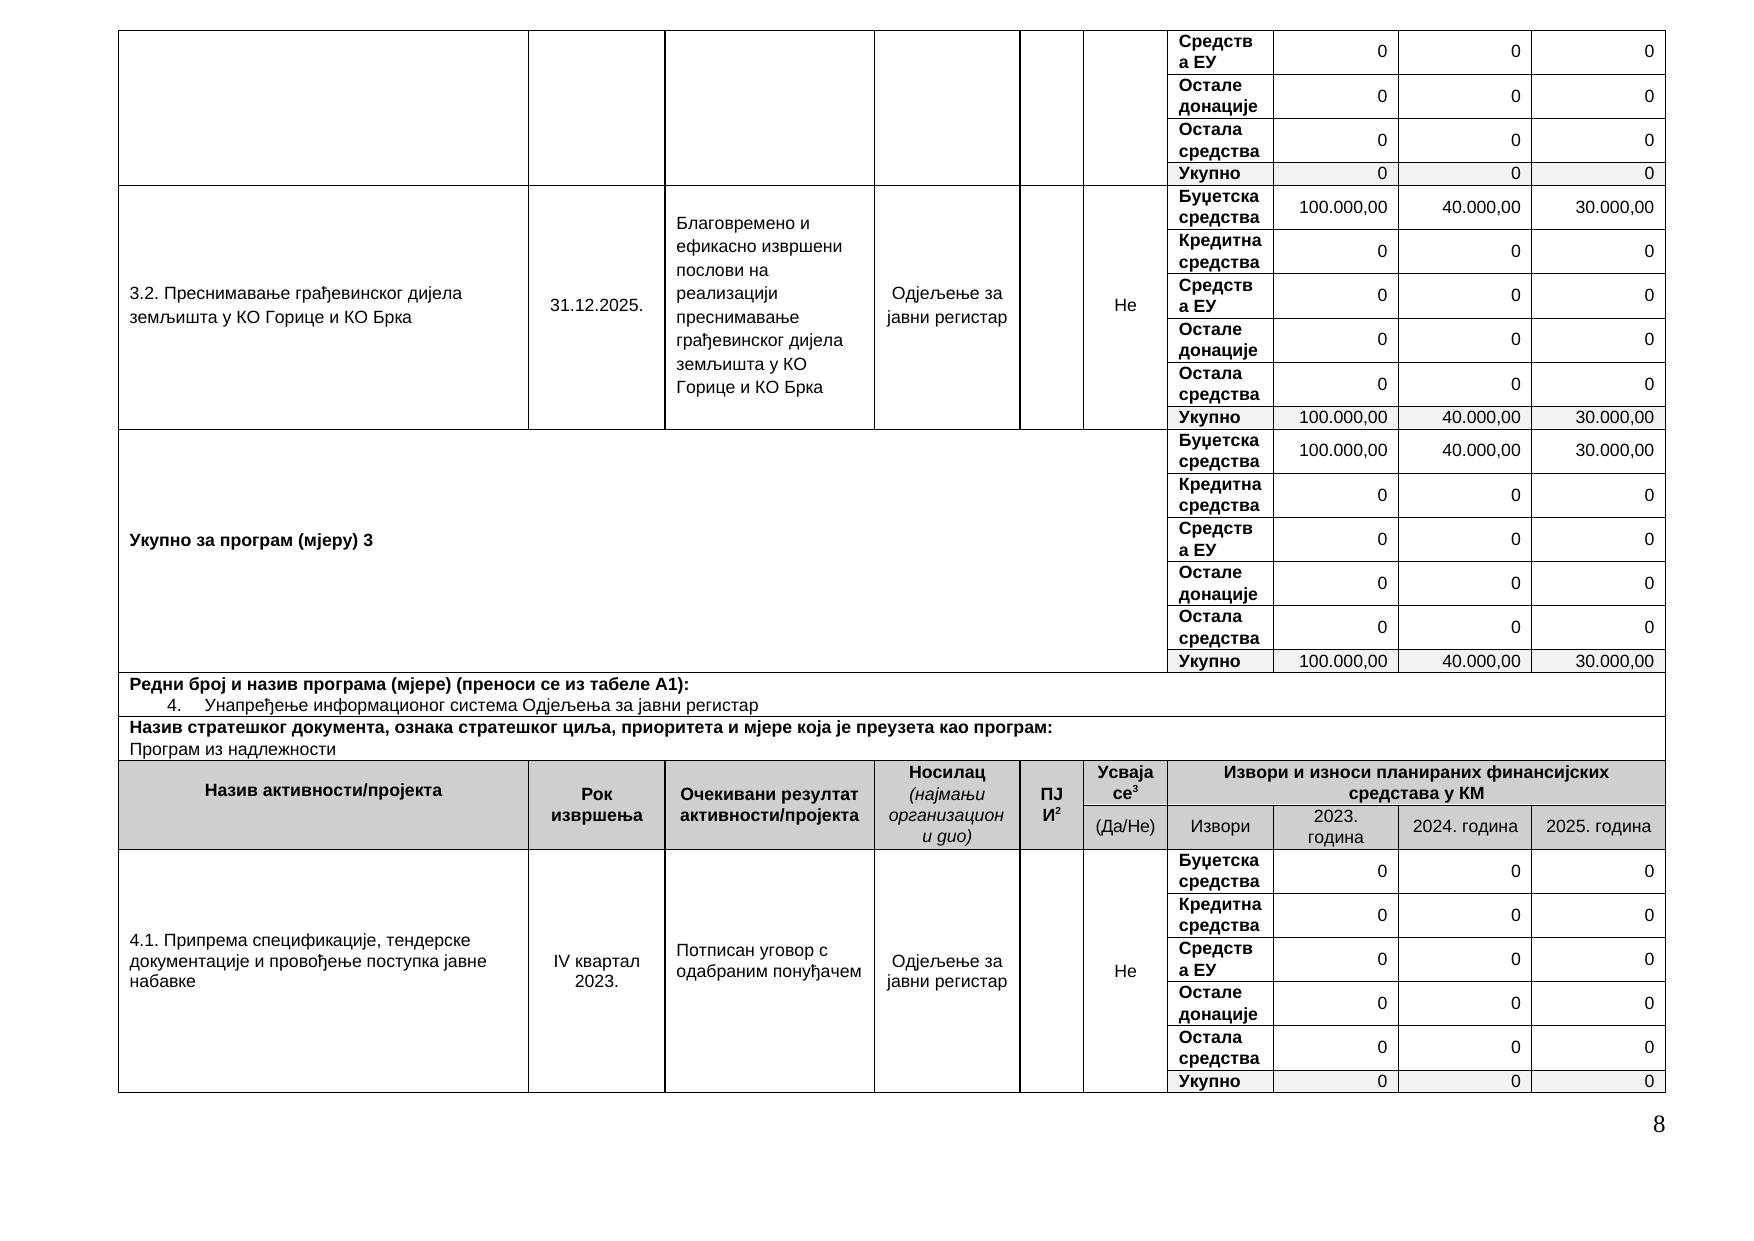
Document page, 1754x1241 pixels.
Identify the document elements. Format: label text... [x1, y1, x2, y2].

table_cell 0 [1399, 230, 1531, 273]
table_cell 0 [1274, 474, 1398, 517]
table_cell 0 [1532, 518, 1665, 561]
table_cell 0 [1274, 119, 1398, 162]
table_cell Потписан уговор с одабраним понуђачем [666, 850, 874, 1092]
table_cell 100.000,00 [1274, 650, 1398, 672]
table_cell 0 [1274, 982, 1398, 1025]
table_cell Кредитна средства [1168, 230, 1273, 273]
table_cell Одјељење за јавни регистар [875, 186, 1019, 428]
table_cell Остала средства [1168, 363, 1273, 406]
table_cell 0 [1399, 274, 1531, 317]
table_cell 0 [1399, 850, 1531, 893]
table_cell 0 [1532, 982, 1665, 1025]
table_cell 0 [1399, 1026, 1531, 1069]
table_cell Укупно [1168, 163, 1273, 185]
table_cell 0 [1274, 938, 1398, 981]
table_cell Буџетска средства [1168, 850, 1273, 893]
table_cell 100.000,00 [1274, 186, 1398, 229]
table_cell 0 [1532, 562, 1665, 605]
table_cell 0 [1274, 363, 1398, 406]
table_cell (Да/Не) [1084, 806, 1167, 849]
table_cell Носилац (најмањи организациони дио) [875, 761, 1019, 849]
table_cell 0 [1532, 31, 1665, 74]
table_cell Средства ЕУ [1168, 274, 1273, 317]
table_cell 31.12.2025. [529, 186, 664, 428]
table_cell 0 [1274, 319, 1398, 362]
table_cell Остале донације [1168, 562, 1273, 605]
table_cell Укупно [1168, 650, 1273, 672]
table_cell Не [1084, 850, 1167, 1092]
table_cell 0 [1399, 982, 1531, 1025]
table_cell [875, 850, 1019, 1092]
table_cell Укупно за програм (мјеру) 3 [119, 430, 1167, 672]
table_cell 40.000,00 [1399, 650, 1531, 672]
table_cell 0 [1532, 75, 1665, 118]
table_cell Не [1084, 186, 1167, 428]
table_cell 0 [1274, 606, 1398, 649]
table_cell 30.000,00 [1532, 650, 1665, 672]
table_cell 0 [1399, 75, 1531, 118]
table_cell 0 [1532, 938, 1665, 981]
table_cell 0 [1399, 363, 1531, 406]
table_cell 0 [1399, 518, 1531, 561]
table_cell Рок извршења [529, 761, 664, 849]
table_cell 4.1. Припрема спецификације, тендерске документације и провођење поступка јавне набавке [119, 850, 528, 1092]
table_cell 0 [1274, 850, 1398, 893]
table_cell Очекивани резултат активности/пројекта [666, 761, 874, 849]
table_cell 0 [1399, 474, 1531, 517]
table_cell Буџетска средства [1168, 186, 1273, 229]
table_cell 0 [1399, 163, 1531, 185]
table_cell Остале донације [1168, 75, 1273, 118]
table_cell [1021, 850, 1083, 1092]
table_cell Кредитна средства [1168, 474, 1273, 517]
table_cell 0 [1532, 119, 1665, 162]
table_cell 0 [1532, 163, 1665, 185]
table_cell 0 [1532, 230, 1665, 273]
table_cell 0 [1532, 274, 1665, 317]
table_cell Кредитна средства [1168, 894, 1273, 937]
table_cell 2025. година [1532, 806, 1665, 849]
table_cell 0 [1274, 75, 1398, 118]
table_cell 30.000,00 [1532, 407, 1665, 428]
table_cell 0 [1274, 163, 1398, 185]
table_cell 0 [1399, 319, 1531, 362]
table_cell 0 [1532, 1026, 1665, 1069]
table_cell 30.000,00 [1532, 186, 1665, 229]
table_cell ПЈИ2 [1021, 761, 1083, 849]
table_cell Редни број и назив програма (мјере) (преноси се из табеле А1): Унапређење информационог система Одјељења за јавни регистар [119, 673, 1665, 716]
table_cell 100.000,00 [1274, 407, 1398, 428]
table_cell Назив стратешког документа, ознака стратешког циља, приоритета и мјере која је преузета као програм: Програм из надлежности [119, 717, 1665, 760]
table_cell 0 [1274, 1026, 1398, 1069]
table_cell Благовремено и ефикасно извршени послови на реализацији преснимавање грађевинског дијела земљишта у КО Горице и КО Брка [666, 186, 874, 428]
table_cell Укупно [1168, 407, 1273, 428]
table_cell 0 [1532, 1071, 1665, 1092]
table_cell 2024. година [1399, 806, 1531, 849]
table_cell 0 [1399, 31, 1531, 74]
table_cell Назив активности/пројекта [119, 761, 528, 849]
table_cell 40.000,00 [1399, 186, 1531, 229]
table_cell 100.000,00 [1274, 430, 1398, 473]
table_cell Остала средства [1168, 606, 1273, 649]
table_cell Остала средства [1168, 119, 1273, 162]
table_cell 0 [1532, 850, 1665, 893]
table_cell 0 [1399, 894, 1531, 937]
table_cell Буџетска средства [1168, 430, 1273, 473]
table_cell 0 [1532, 894, 1665, 937]
table_cell Извори и износи планираних финансијских средстава у КМ [1168, 761, 1665, 804]
table_cell 0 [1274, 1071, 1398, 1092]
table_cell 0 [1399, 562, 1531, 605]
table_cell 0 [1274, 230, 1398, 273]
table_cell Средства ЕУ [1168, 938, 1273, 981]
table_cell Средства ЕУ [1168, 31, 1273, 74]
table_cell 0 [1399, 606, 1531, 649]
table_cell Остале донације [1168, 319, 1273, 362]
table_cell 2023. година [1274, 806, 1398, 849]
table_cell Остала средства [1168, 1026, 1273, 1069]
table_cell 0 [1399, 938, 1531, 981]
table_cell 0 [1532, 363, 1665, 406]
table_cell 0 [1532, 606, 1665, 649]
table_cell [1021, 186, 1083, 428]
table_cell 40.000,00 [1399, 430, 1531, 473]
table_cell 0 [1274, 518, 1398, 561]
table_cell Извори [1168, 806, 1273, 849]
table_cell 40.000,00 [1399, 407, 1531, 428]
table_cell 0 [1399, 1071, 1531, 1092]
table_cell 0 [1399, 119, 1531, 162]
table_cell 30.000,00 [1532, 430, 1665, 473]
table_cell 0 [1274, 562, 1398, 605]
table_cell Средства ЕУ [1168, 518, 1273, 561]
table_cell Усваја се3 [1084, 761, 1167, 804]
table_cell 0 [1274, 274, 1398, 317]
table_cell 0 [1532, 319, 1665, 362]
table_cell Остале донације [1168, 982, 1273, 1025]
table_cell 0 [1274, 894, 1398, 937]
table_cell 0 [1274, 31, 1398, 74]
table_cell 0 [1532, 474, 1665, 517]
table_cell Укупно [1168, 1071, 1273, 1092]
table_cell IV квартал 2023. [529, 850, 664, 1092]
table_cell 3.2. Преснимавање грађевинског дијела земљишта у КО Горице и КО Брка [119, 186, 528, 428]
